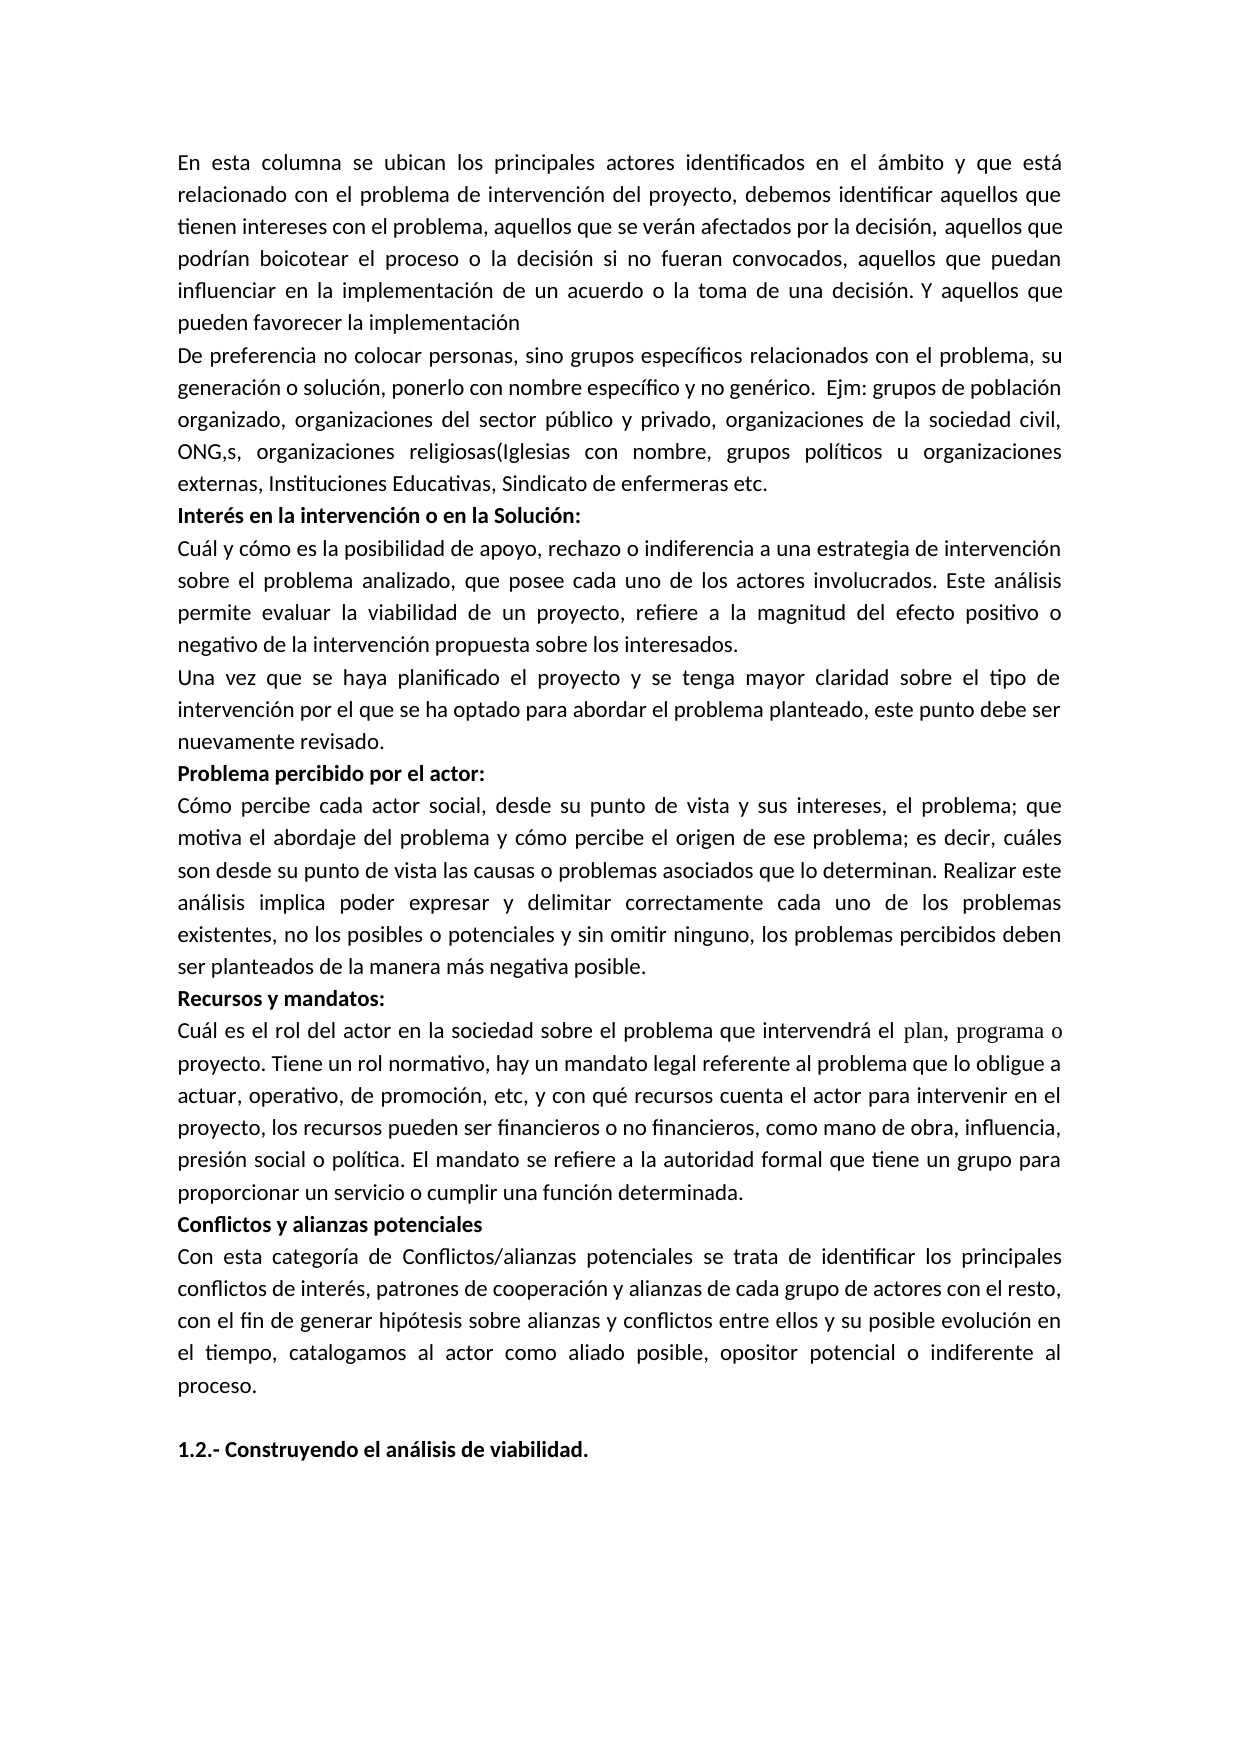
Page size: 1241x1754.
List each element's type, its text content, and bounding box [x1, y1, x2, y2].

text Cuál y cómo es la posibilidad de apoyo, rechazo o indiferencia a una estrategia de intervención sobre el problema analizado, que posee cada uno de los actores involucrados. Este análisis permite evaluar la viabilidad de un proyecto, refiere a la magnitud del efecto positivo o negativo de la intervención propuesta sobre los interesados. [177, 534, 1063, 658]
subtitle Cuál es el rol del actor en la sociedad sobre el problema que intervendrá el plan, programa o proyecto. Tiene un rol normativo, hay un mandato legal referente al problema que lo obligue a actuar, operativo, de promoción, etc, y con qué recursos cuenta el actor para intervenir en el proyecto, los recursos pueden ser financieros o no financieros, como mano de obra, influencia, presión social o política. El mandato se refiere a la autoridad formal que tiene un grupo para proporcionar un servicio o cumplir una función determinada. [177, 1017, 1063, 1206]
subtitle En esta columna se ubican los principales actores identificados en el ámbito y que está relacionado con el problema de intervención del proyecto, debemos identificar aquellos que tienen intereses con el problema, aquellos que se verán afectados por la decisión, aquellos que podrían boicotear el proceso o la decisión si no fueran convocados, aquellos que puedan influenciar en la implementación de un acuerdo o la toma de una decisión. Y aquellos que pueden favorecer la implementación [177, 148, 1063, 337]
text Una vez que se haya planificado el proyecto y se tenga mayor claridad sobre el tipo de intervención por el que se ha optado para abordar el problema planteado, este punto debe ser nuevamente revisado. [177, 663, 1063, 755]
text Problema percibido por el actor: [177, 759, 1063, 787]
text Con esta categoría de Conflictos/alianzas potenciales se trata de identificar los principales conflictos de interés, patrones de cooperación y alianzas de cada grupo de actores con el resto, con el fin de generar hipótesis sobre alianzas y conflictos entre ellos y su posible evolución en el tiempo, catalogamos al actor como aliado posible, opositor potencial o indiferente al proceso. [177, 1242, 1063, 1399]
subtitle De preferencia no colocar personas, sino grupos específicos relacionados con el problema, su generación o solución, ponerlo con nombre específico y no genérico. Ejm: grupos de población organizado, organizaciones del sector público y privado, organizaciones de la sociedad civil, ONG,s, organizaciones religiosas(Iglesias con nombre, grupos políticos u organizaciones externas, Instituciones Educativas, Sindicato de enfermeras etc. [177, 341, 1063, 497]
text Cómo percibe cada actor social, desde su punto de vista y sus intereses, el problema; que motiva el abordaje del problema y cómo percibe el origen de ese problema; es decir, cuáles son desde su punto de vista las causas o problemas asociados que lo determinan. Realizar este análisis implica poder expresar y delimitar correctamente cada uno de los problemas existentes, no los posibles o potenciales y sin omitir ninguno, los problemas percibidos deben ser planteados de la manera más negativa posible. [177, 791, 1063, 980]
subtitle Conflictos y alianzas potenciales [177, 1210, 1063, 1238]
subtitle Recursos y mandatos: [177, 984, 1063, 1012]
text 1.2.- Construyendo el análisis de viabilidad. [177, 1435, 1063, 1463]
text Interés en la intervención o en la Solución: [177, 502, 1063, 530]
